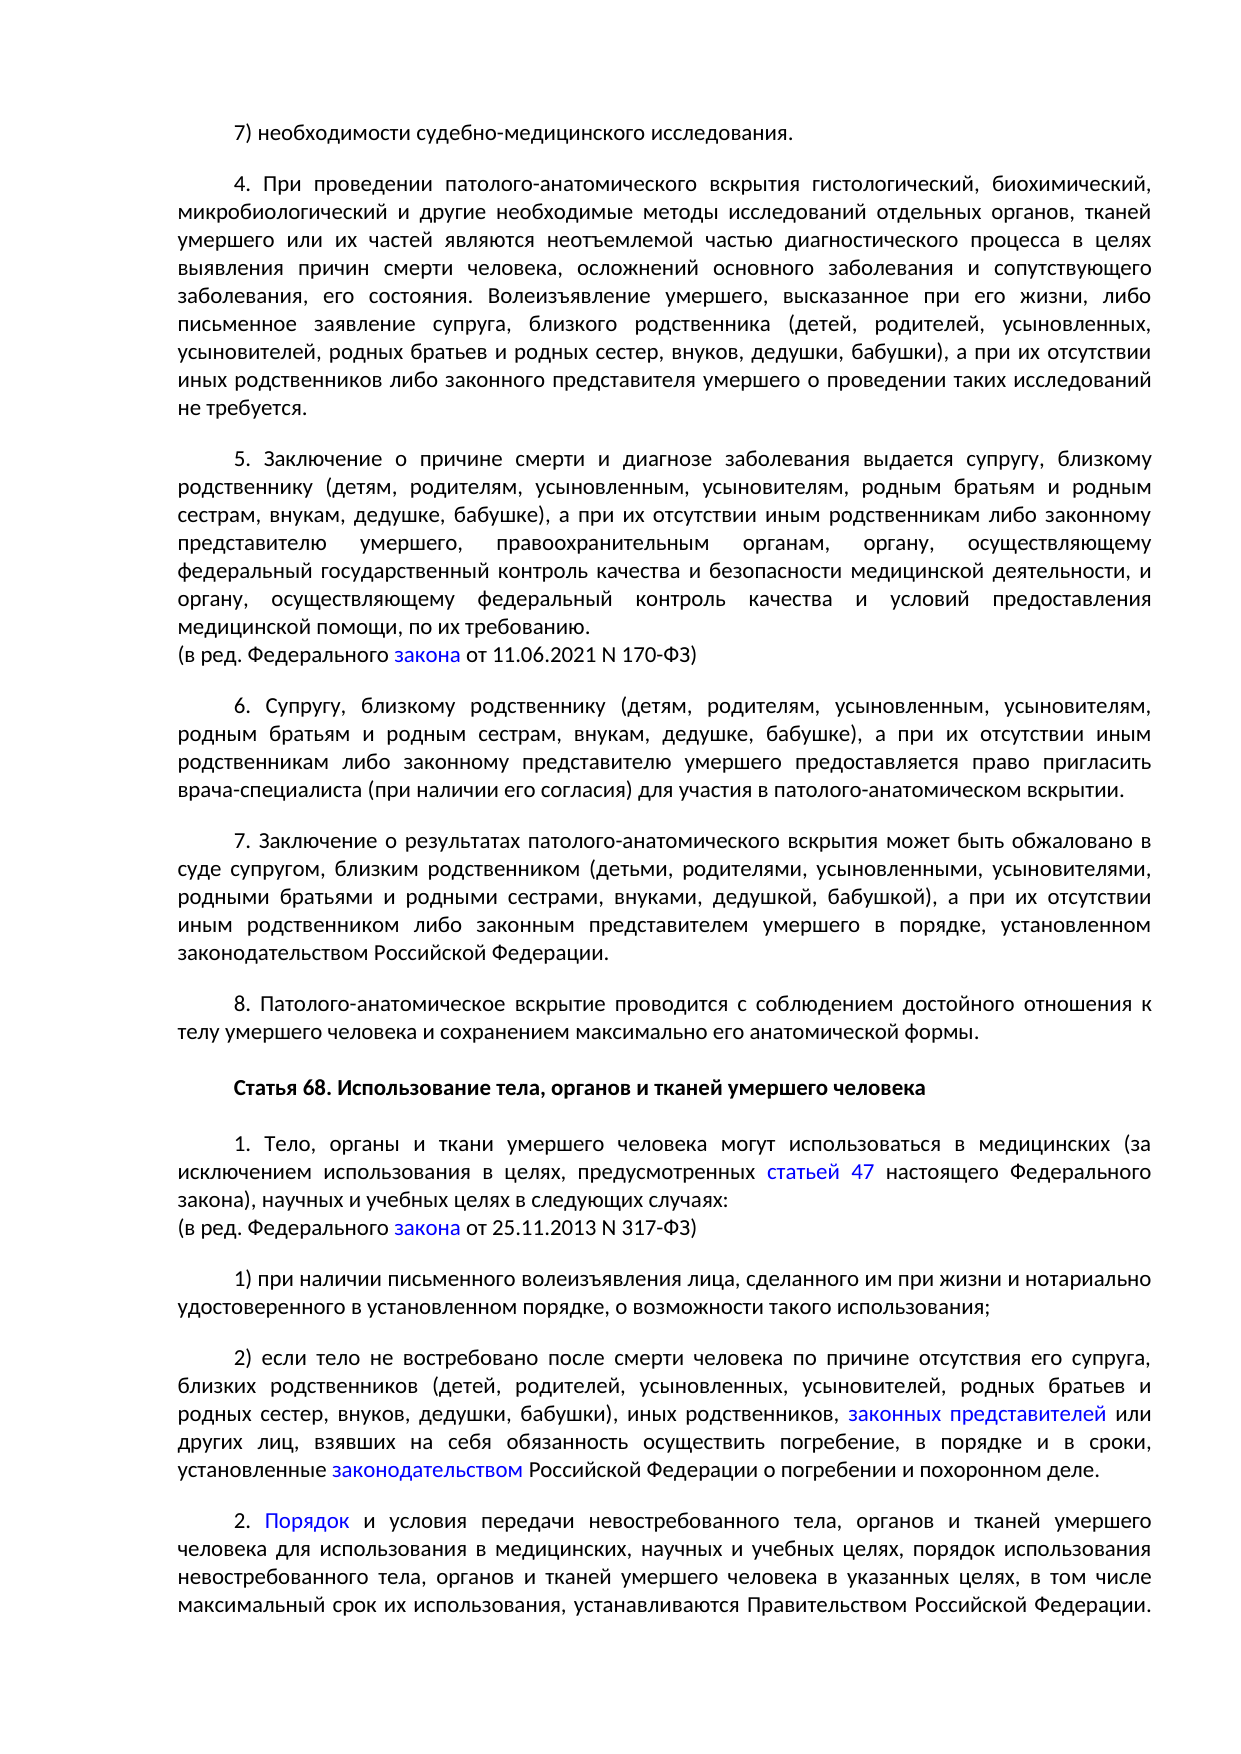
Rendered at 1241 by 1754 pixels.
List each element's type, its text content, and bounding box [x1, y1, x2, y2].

text 4. При проведении патолого-анатомического вскрытия гистологический, биохимический, микробиологический и другие необходимые методы исследований отдельных органов, тканей умершего или их частей являются неотъемлемой частью диагностического процесса в целях выявления причин смерти человека, осложнений основного заболевания и сопутствующего заболевания, его состояния. Волеизъявление умершего, высказанное при его жизни, либо письменное заявление супруга, близкого родственника (детей, родителей, усыновленных, усыновителей, родных братьев и родных сестер, внуков, дедушки, бабушки), а при их отсутствии иных родственников либо законного представителя умершего о проведении таких исследований не требуется. [177, 169, 1152, 421]
text 1) при наличии письменного волеизъявления лица, сделанного им при жизни и нотариально удостоверенного в установленном порядке, о возможности такого использования; [177, 1264, 1152, 1320]
text (в ред. Федерального закона от 25.11.2013 N 317-ФЗ) [177, 1213, 1152, 1241]
text 7. Заключение о результатах патолого-анатомического вскрытия может быть обжаловано в суде супругом, близким родственником (детьми, родителями, усыновленными, усыновителями, родными братьями и родными сестрами, внуками, дедушкой, бабушкой), а при их отсутствии иным родственником либо законным представителем умершего в порядке, установленном законодательством Российской Федерации. [177, 826, 1152, 966]
text 6. Супругу, близкому родственнику (детям, родителям, усыновленным, усыновителям, родным братьям и родным сестрам, внукам, дедушке, бабушке), а при их отсутствии иным родственникам либо законному представителю умершего предоставляется право пригласить врача-специалиста (при наличии его согласия) для участия в патолого-анатомическом вскрытии. [177, 691, 1152, 803]
text (в ред. Федерального закона от 11.06.2021 N 170-ФЗ) [177, 640, 1152, 668]
text 7) необходимости судебно-медицинского исследования. [177, 118, 1152, 146]
text 1. Тело, органы и ткани умершего человека могут использоваться в медицинских (за исключением использования в целях, предусмотренных статьей 47 настоящего Федерального закона), научных и учебных целях в следующих случаях: [177, 1129, 1152, 1213]
text 5. Заключение о причине смерти и диагнозе заболевания выдается супругу, близкому родственнику (детям, родителям, усыновленным, усыновителям, родным братьям и родным сестрам, внукам, дедушке, бабушке), а при их отсутствии иным родственникам либо законному представителю умершего, правоохранительным органам, органу, осуществляющему федеральный государственный контроль качества и безопасности медицинской деятельности, и органу, осуществляющему федеральный контроль качества и условий предоставления медицинской помощи, по их требованию. [177, 444, 1152, 640]
title Статья 68. Использование тела, органов и тканей умершего человека [177, 1073, 1152, 1101]
text 8. Патолого-анатомическое вскрытие проводится с соблюдением достойного отношения к телу умершего человека и сохранением максимально его анатомической формы. [177, 989, 1152, 1045]
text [177, 1506, 1152, 1618]
text 2) если тело не востребовано после смерти человека по причине отсутствия его супруга, близких родственников (детей, родителей, усыновленных, усыновителей, родных братьев и родных сестер, внуков, дедушки, бабушки), иных родственников, законных представителей или других лиц, взявших на себя обязанность осуществить погребение, в порядке и в сроки, установленные законодательством Российской Федерации о погребении и похоронном деле. [177, 1343, 1152, 1483]
